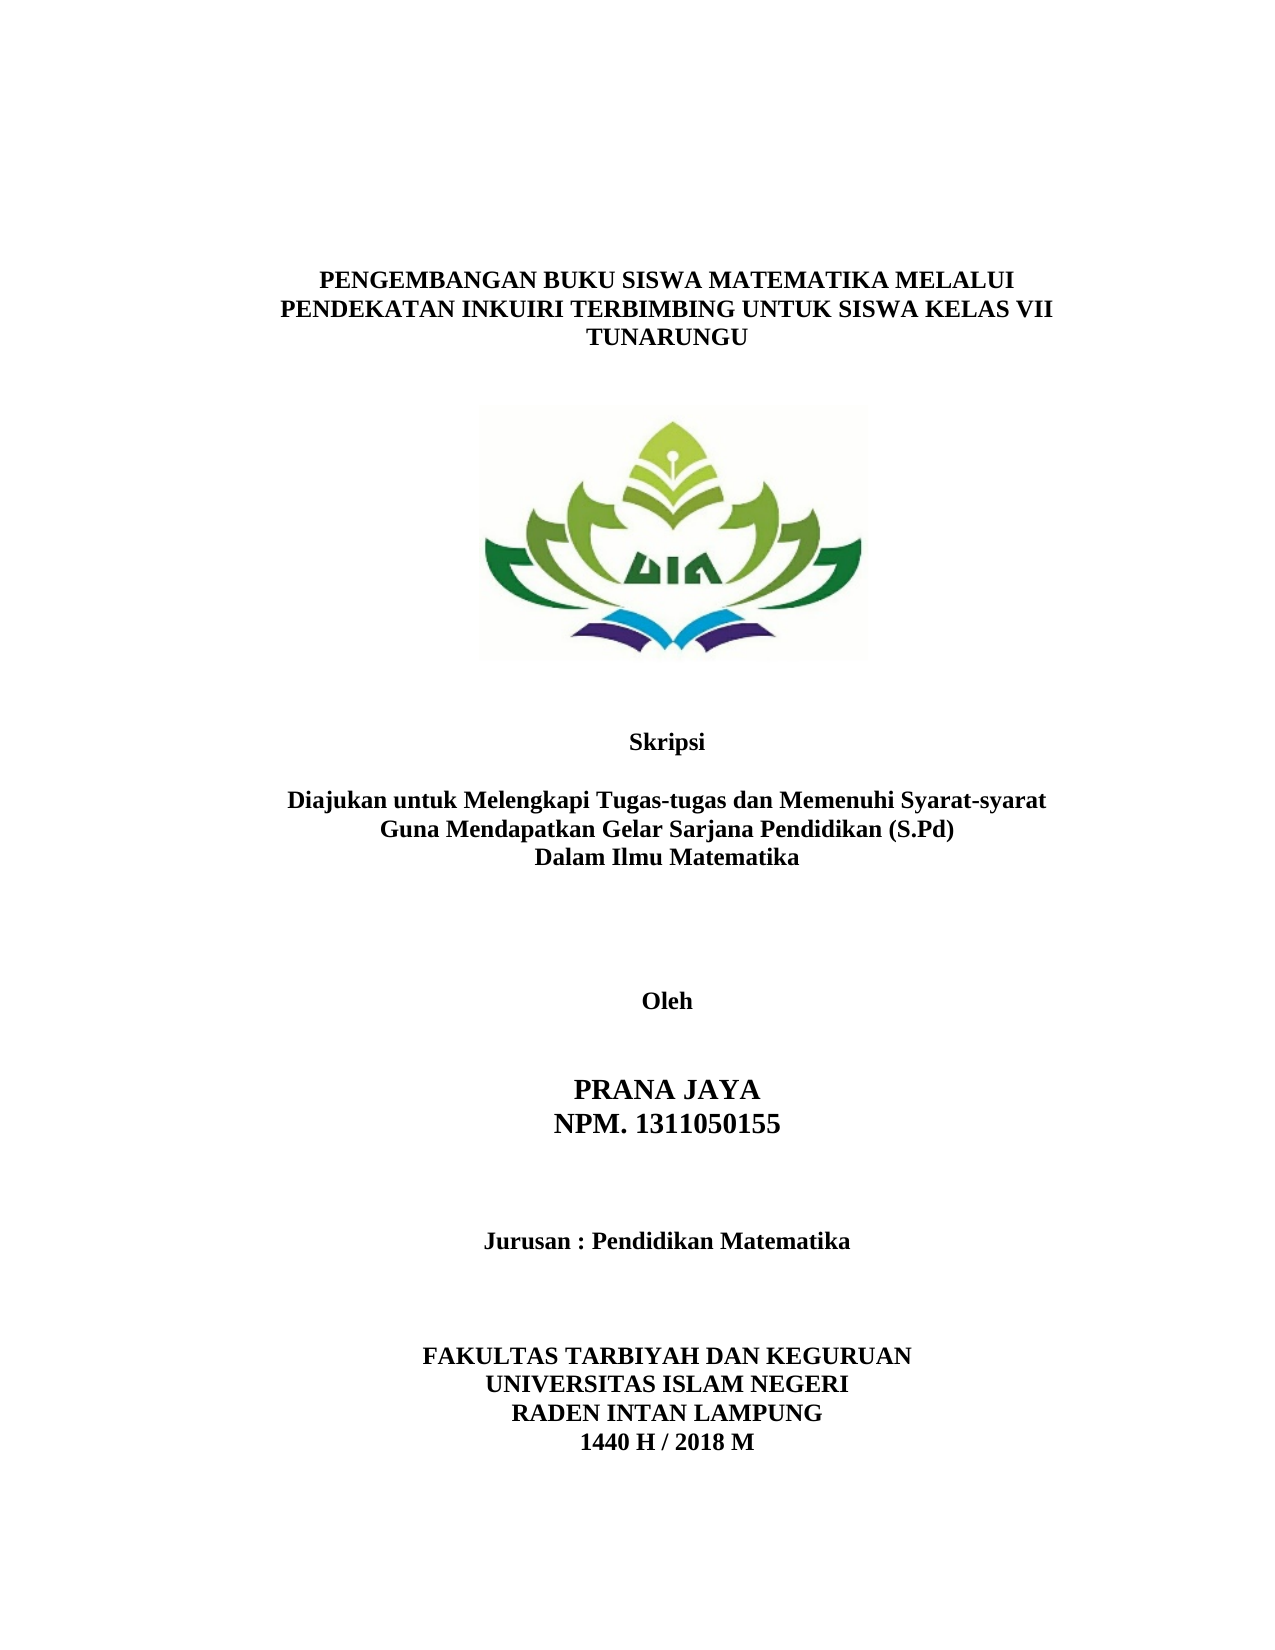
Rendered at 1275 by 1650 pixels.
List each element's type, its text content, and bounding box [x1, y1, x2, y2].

text Guna Mendapatkan Gelar Sarjana Pendidikan (S.Pd) [236, 814, 1098, 842]
text Skripsi [236, 727, 1098, 756]
picture [479, 405, 869, 688]
text Oleh [236, 986, 1098, 1015]
text Jurusan : Pendidikan Matematika [236, 1226, 1098, 1254]
text Dalam Ilmu Matematika [236, 842, 1098, 871]
text PENGEMBANGAN BUKU SISWA MATEMATIKA MELALUI PENDEKATAN INKUIRI TERBIMBING UNTUK SISWA KELAS VII TUNARUNGU [236, 265, 1098, 351]
text 1440 H / 2018 M [236, 1427, 1098, 1456]
text PRANA JAYA [236, 1072, 1098, 1106]
text RADEN INTAN LAMPUNG [236, 1398, 1098, 1427]
text Diajukan untuk Melengkapi Tugas-tugas dan Memenuhi Syarat-syarat [236, 785, 1098, 814]
text FAKULTAS TARBIYAH DAN KEGURUAN [236, 1341, 1098, 1369]
text NPM. 1311050155 [236, 1106, 1098, 1139]
text UNIVERSITAS ISLAM NEGERI [236, 1369, 1098, 1398]
